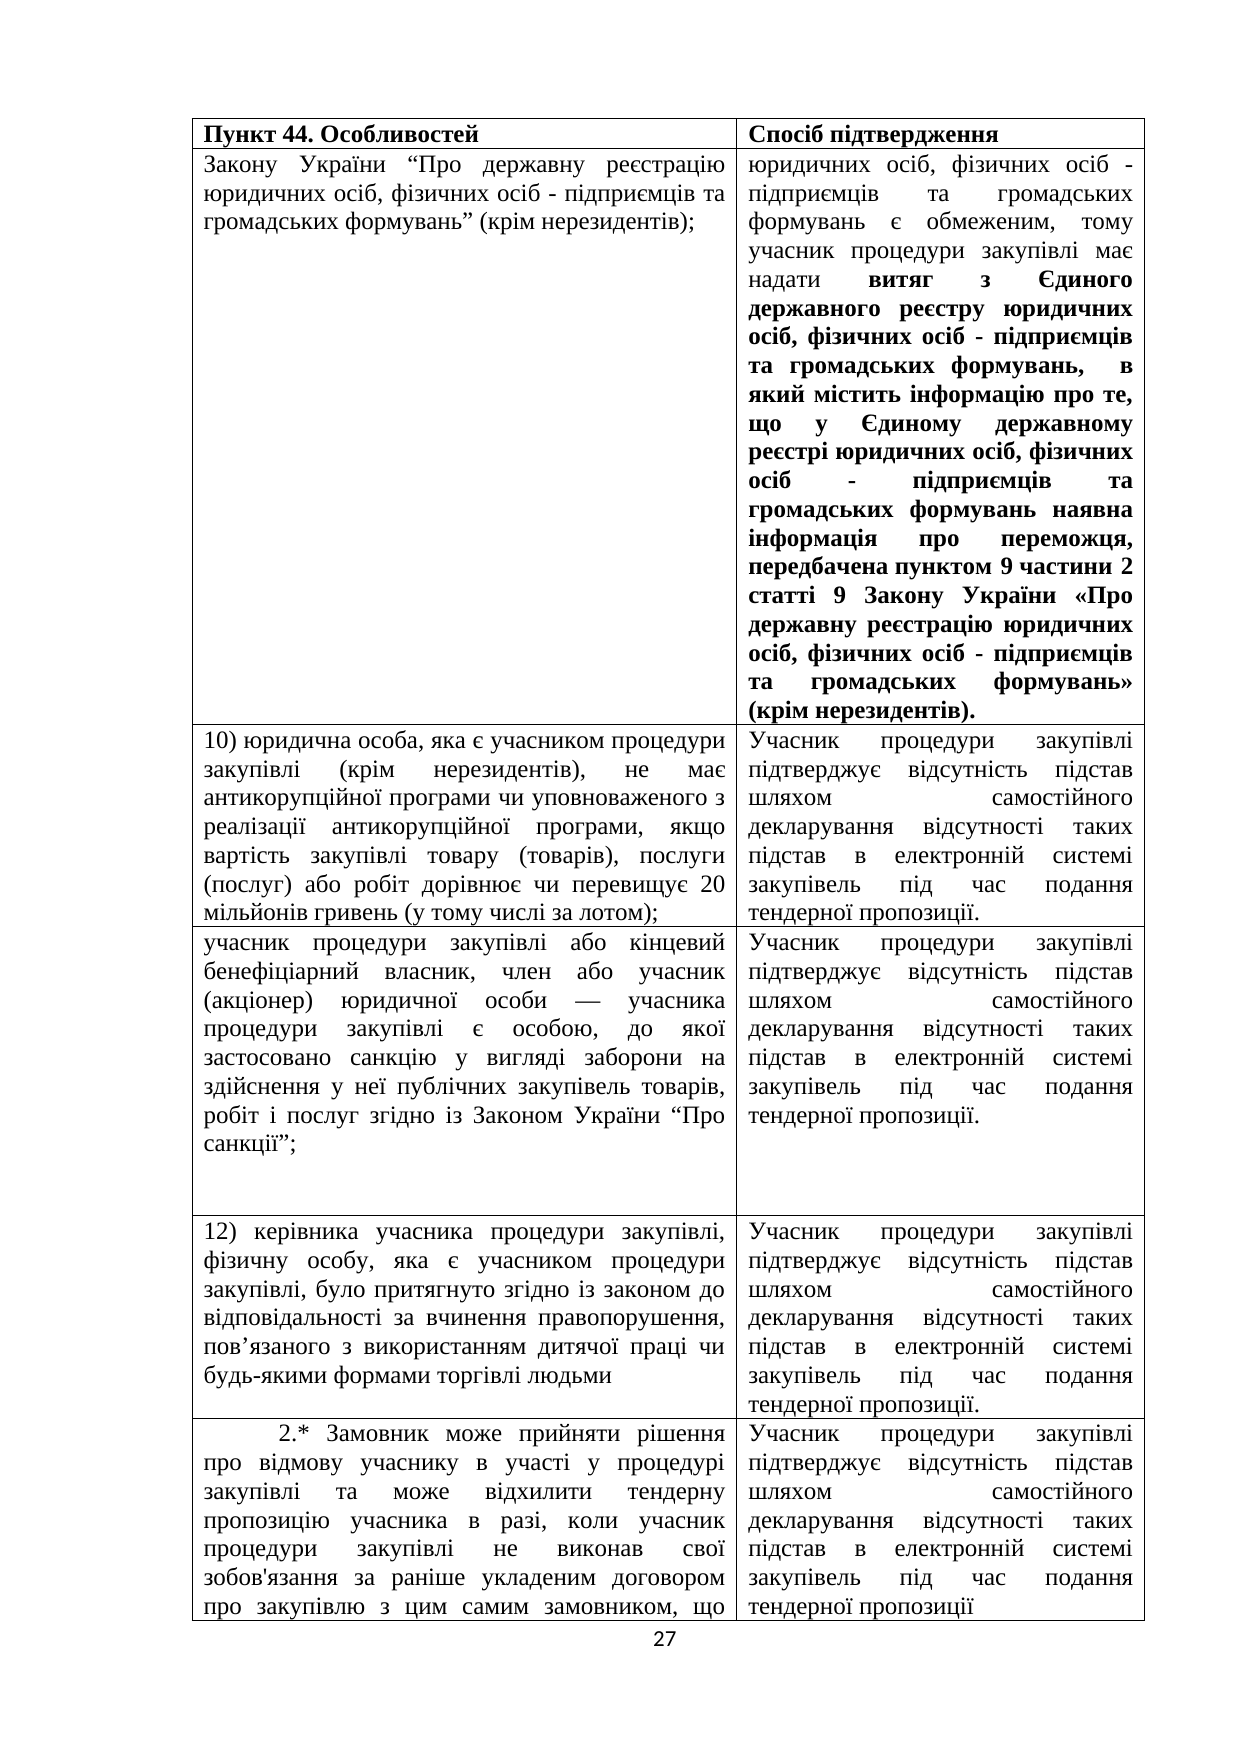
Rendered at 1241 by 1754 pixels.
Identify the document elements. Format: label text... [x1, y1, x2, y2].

table_cell Учасник процедури закупівлі підтверджує відсутність підстав шляхом самостійного декларування відсутності таких підстав в електронній системі закупівель під час подання тендерної пропозиції. [737, 927, 1144, 1215]
table_cell Учасник процедури закупівлі підтверджує відсутність підстав шляхом самостійного декларування відсутності таких підстав в електронній системі закупівель під час подання тендерної пропозиції. [737, 1216, 1144, 1417]
table_cell 10) юридична особа, яка є учасником процедури закупівлі (крім нерезидентів), не має антикорупційної програми чи уповноваженого з реалізації антикорупційної програми, якщо вартість закупівлі товару (товарів), послуги (послуг) або робіт дорівнює чи перевищує 20 мільйонів гривень (у тому числі за лотом); [193, 725, 736, 926]
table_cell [737, 149, 1144, 724]
table_header Спосіб підтвердження [737, 119, 1144, 148]
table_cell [193, 149, 736, 724]
table_header Пункт 44. Особливостей [193, 119, 736, 148]
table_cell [737, 1419, 1144, 1620]
table_cell учасник процедури закупівлі або кінцевий бенефіціарний власник, член або учасник (акціонер) юридичної особи — учасника процедури закупівлі є особою, до якої застосовано санкцію у вигляді заборони на здійснення у неї публічних закупівель товарів, робіт і послуг згідно із Законом України “Про санкції”; [193, 927, 736, 1215]
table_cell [193, 1419, 736, 1620]
table_cell 12) керівника учасника процедури закупівлі, фізичну особу, яка є учасником процедури закупівлі, було притягнуто згідно із законом до відповідальності за вчинення правопорушення, пов’язаного з використанням дитячої праці чи будь-якими формами торгівлі людьми [193, 1216, 736, 1417]
table_cell Учасник процедури закупівлі підтверджує відсутність підстав шляхом самостійного декларування відсутності таких підстав в електронній системі закупівель під час подання тендерної пропозиції. [737, 725, 1144, 926]
